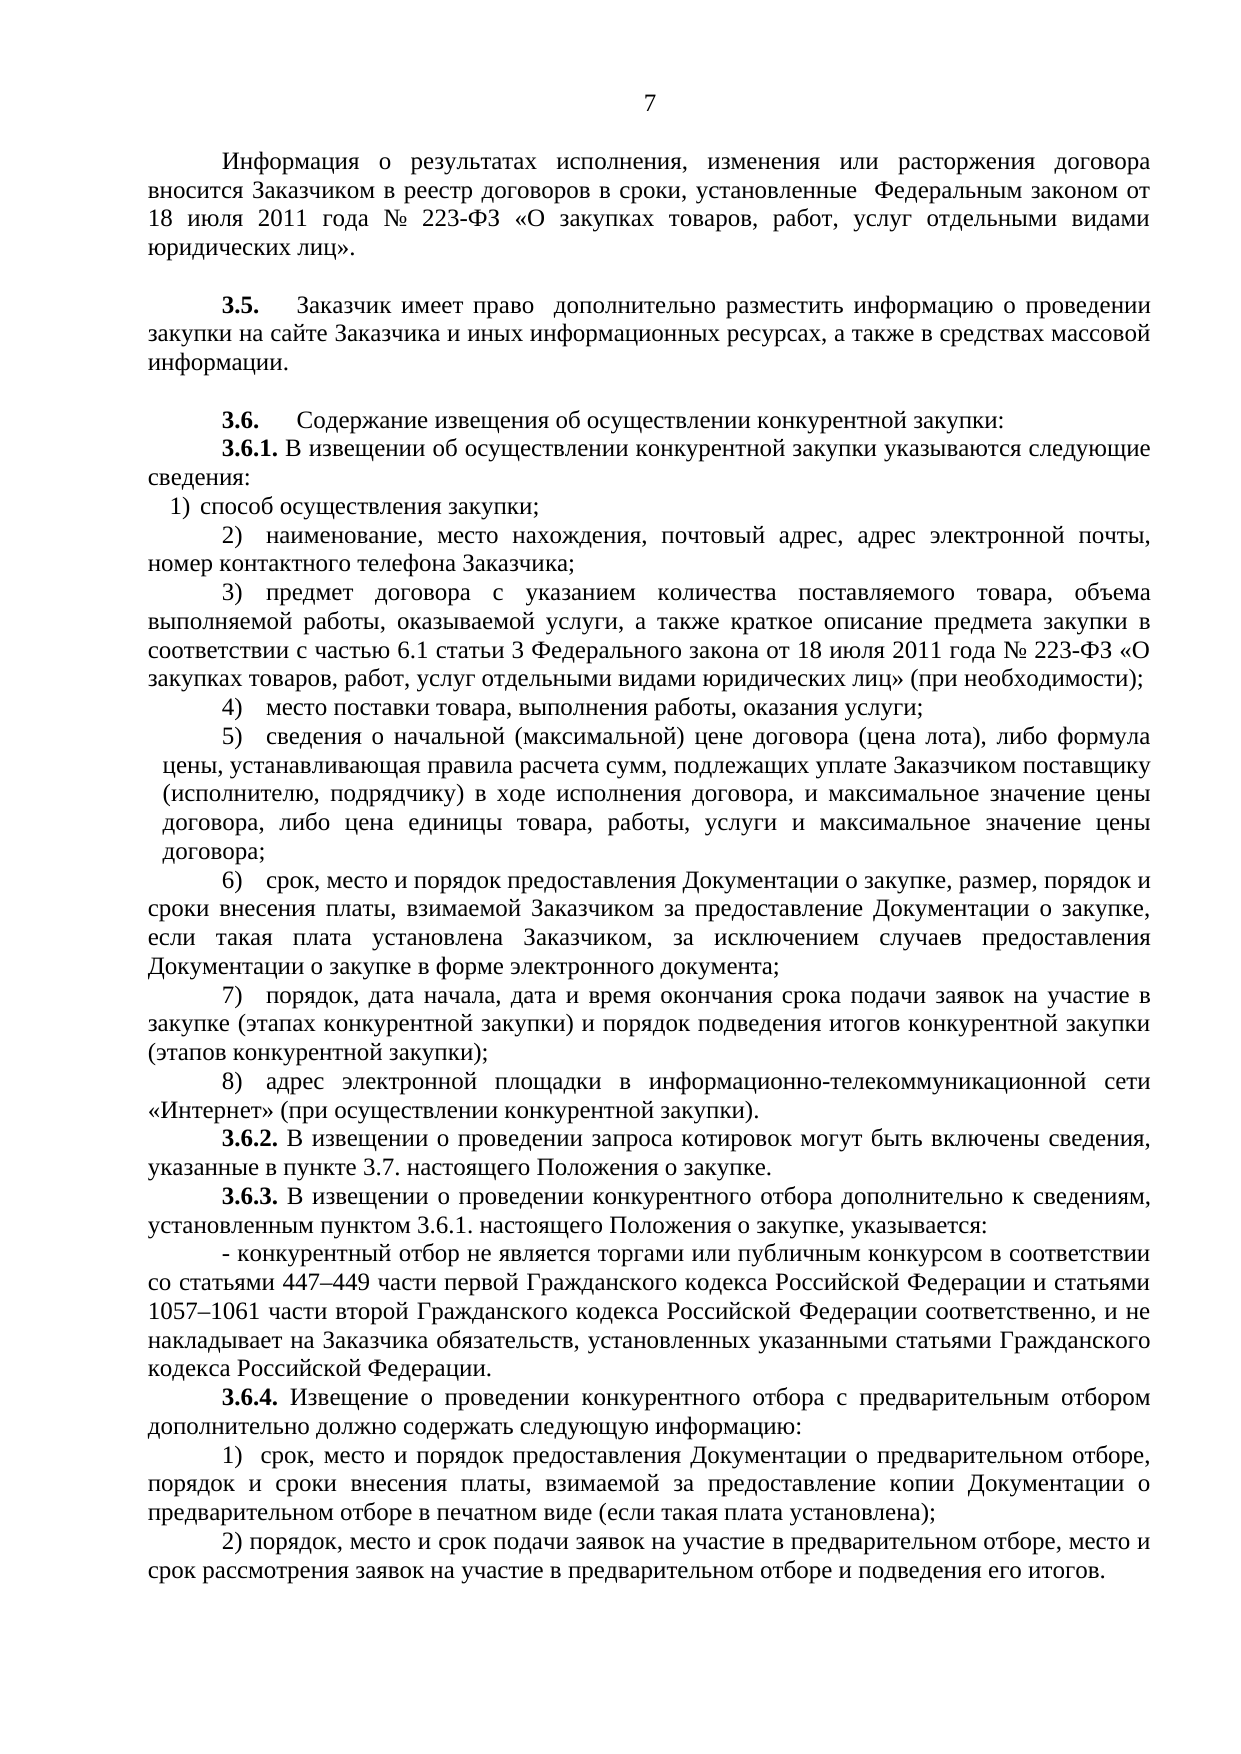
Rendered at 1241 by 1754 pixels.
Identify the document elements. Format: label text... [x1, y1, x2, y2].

list срок, место и порядок предоставления Документации о закупке, размер, порядок и сроки внесения платы, взимаемой Заказчиком за предоставление Документации о закупке, если такая плата установлена Заказчиком, за исключением случаев предоставления Документации о закупке в форме электронного документа; [148, 865, 1152, 980]
list сведения о начальной (максимальной) цене договора (цена лота), либо формула цены, устанавливающая правила расчета сумм, подлежащих уплате Заказчиком поставщику (исполнителю, подрядчику) в ходе исполнения договора, и максимальное значение цены договора, либо цена единицы товара, работы, услуги и максимальное значение цены договора; [162, 721, 1152, 865]
list Заказчик имеет право дополнительно разместить информацию о проведении закупки на сайте Заказчика и иных информационных ресурсах, а также в средствах массовой информации. [148, 290, 1152, 376]
text 2) порядок, место и срок подачи заявок на участие в предварительном отборе, место и срок рассмотрения заявок на участие в предварительном отборе и подведения его итогов. [148, 1526, 1152, 1583]
text 3.6.3. В извещении о проведении конкурентного отбора дополнительно к сведениям, установленным пунктом 3.6.1. настоящего Положения о закупке, указывается: [148, 1181, 1152, 1238]
list предмет договора с указанием количества поставляемого товара, объема выполняемой работы, оказываемой услуги, а также краткое описание предмета закупки в соответствии с частью 6.1 статьи 3 Федерального закона от 18 июля 2011 года № 223-ФЗ «О закупках товаров, работ, услуг отдельными видами юридических лиц» (при необходимости); [148, 577, 1152, 692]
text Информация о результатах исполнения, изменения или расторжения договора вносится Заказчиком в реестр договоров в сроки, установленные Федеральным законом от 18 июля 2011 года № 223-ФЗ «О закупках товаров, работ, услуг отдельными видами юридических лиц». [148, 146, 1152, 261]
list наименование, место нахождения, почтовый адрес, адрес электронной почты, номер контактного телефона Заказчика; [148, 520, 1152, 577]
list адрес электронной площадки в информационно-телекоммуникационной сети «Интернет» (при осуществлении конкурентной закупки). [148, 1066, 1152, 1123]
list место поставки товара, выполнения работы, оказания услуги; [148, 692, 1152, 721]
list способ осуществления закупки; [148, 491, 1152, 520]
list Содержание извещения об осуществлении конкурентной закупки: [222, 405, 1152, 433]
text - конкурентный отбор не является торгами или публичным конкурсом в соответствии со статьями 447–449 части первой Гражданского кодекса Российской Федерации и статьями 1057–1061 части второй Гражданского кодекса Российской Федерации соответственно, и не накладывает на Заказчика обязательств, установленных указанными статьями Гражданского кодекса Российской Федерации. [148, 1238, 1152, 1382]
text 1) срок, место и порядок предоставления Документации о предварительном отборе, порядок и сроки внесения платы, взимаемой за предоставление копии Документации о предварительном отборе в печатном виде (если такая плата установлена); [148, 1440, 1152, 1526]
text 3.6.1. В извещении об осуществлении конкурентной закупки указываются следующие сведения: [148, 433, 1152, 491]
list порядок, дата начала, дата и время окончания срока подачи заявок на участие в закупке (этапах конкурентной закупки) и порядок подведения итогов конкурентной закупки (этапов конкурентной закупки); [148, 980, 1152, 1066]
text 3.6.4. Извещение о проведении конкурентного отбора с предварительным отбором дополнительно должно содержать следующую информацию: [148, 1382, 1152, 1440]
text 3.6.2. В извещении о проведении запроса котировок могут быть включены сведения, указанные в пункте 3.7. настоящего Положения о закупке. [148, 1123, 1152, 1181]
